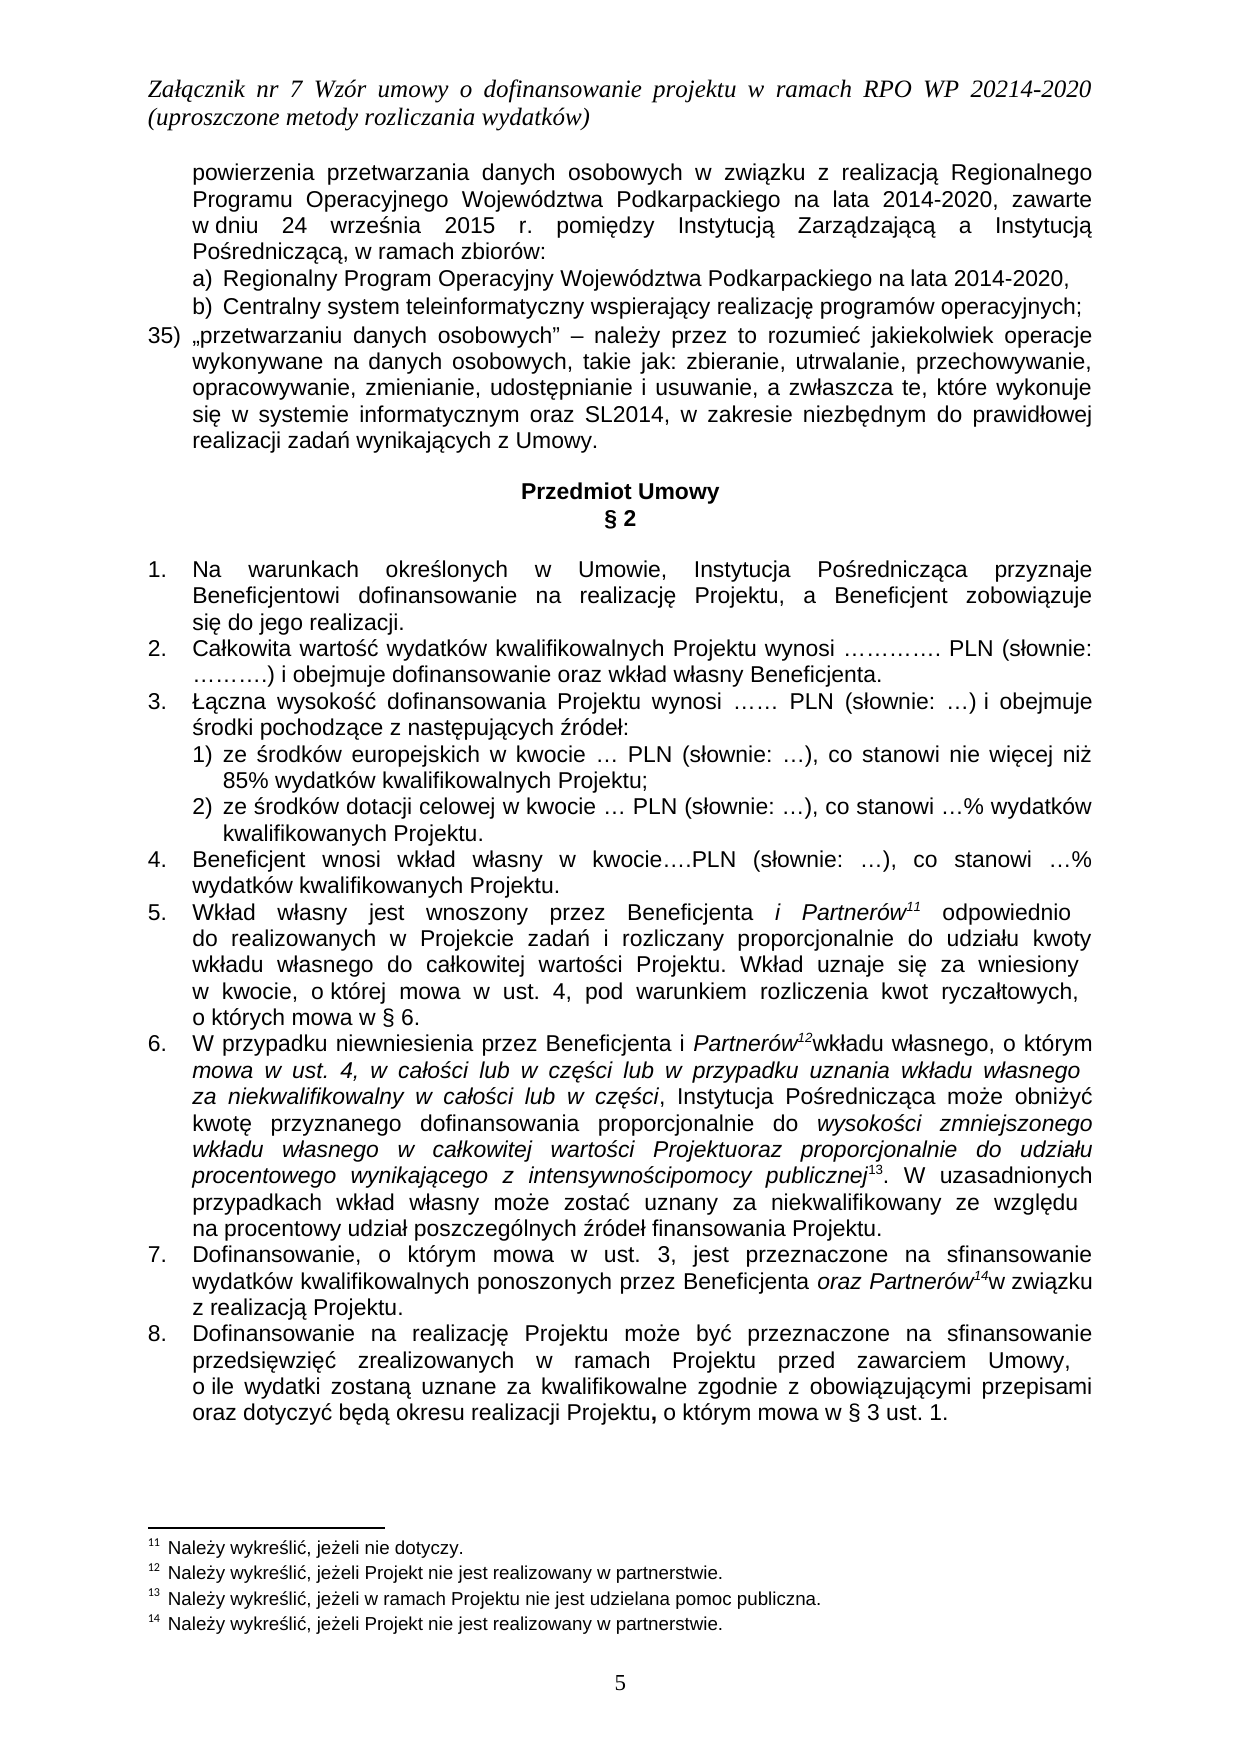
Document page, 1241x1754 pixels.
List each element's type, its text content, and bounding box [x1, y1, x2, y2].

list ze środków europejskich w kwocie … PLN (słownie: …), co stanowi nie więcej niż 85% wydatków kwalifikowalnych Projektu; [192, 741, 1093, 793]
list W przypadku niewniesienia przez Beneficjenta i Partnerówwkładu własnego, o którym mowa w ust. 4, w całości lub w części lub w przypadku uznania wkładu własnego za niekwalifikowalny w całości lub w części, Instytucja Pośrednicząca może obniżyć kwotę przyznanego dofinansowania proporcjonalnie do wysokości zmniejszonego wkładu własnego w całkowitej wartości Projektuoraz proporcjonalnie do udziału procentowego wynikającego z intensywnościpomocy publicznej. W uzasadnionych przypadkach wkład własny może zostać uznany za niekwalifikowany ze względu na procentowy udział poszczególnych źródeł finansowania Projektu. [148, 1030, 1093, 1241]
list Beneficjent wnosi wkład własny w kwocie….PLN (słownie: …), co stanowi …% wydatków kwalifikowanych Projektu. [148, 846, 1093, 899]
list Łączna wysokość dofinansowania Projektu wynosi …… PLN (słownie: …) i obejmuje środki pochodzące z następujących źródeł: [148, 688, 1093, 741]
list „przetwarzaniu danych osobowych” – należy przez to rozumieć jakiekolwiek operacje wykonywane na danych osobowych, takie jak: zbieranie, utrwalanie, przechowywanie, opracowywanie, zmienianie, udostępnianie i usuwanie, a zwłaszcza te, które wykonuje się w systemie informatycznym oraz SL2014, w zakresie niezbędnym do prawidłowej realizacji zadań wynikających z Umowy. [148, 322, 1093, 453]
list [148, 159, 1093, 265]
list Wkład własny jest wnoszony przez Beneficjenta i Partnerów odpowiednio do realizowanych w Projekcie zadań i rozliczany proporcjonalnie do udziału kwoty wkładu własnego do całkowitej wartości Projektu. Wkład uznaje się za wniesiony w kwocie, o której mowa w ust. 4, pod warunkiem rozliczenia kwot ryczałtowych, o których mowa w § 6. [148, 899, 1093, 1030]
list Całkowita wartość wydatków kwalifikowalnych Projektu wynosi …………. PLN (słownie: ……….) i obejmuje dofinansowanie oraz wkład własny Beneficjenta. [148, 635, 1093, 688]
list ze środków dotacji celowej w kwocie … PLN (słownie: …), co stanowi …% wydatków kwalifikowanych Projektu. [192, 793, 1093, 846]
list Dofinansowanie na realizację Projektu może być przeznaczone na sfinansowanie przedsięwzięć zrealizowanych w ramach Projektu przed zawarciem Umowy, o ile wydatki zostaną uznane za kwalifikowalne zgodnie z obowiązującymi przepisami oraz dotyczyć będą okresu realizacji Projektu, o którym mowa w § 3 ust. 1. [148, 1320, 1093, 1426]
list Centralny system teleinformatyczny wspierający realizację programów operacyjnych; [192, 293, 1093, 319]
text § 2 [148, 505, 1093, 531]
list Regionalny Program Operacyjny Województwa Podkarpackiego na lata 2014-2020, [192, 265, 1093, 291]
text Przedmiot Umowy [148, 478, 1093, 505]
list Na warunkach określonych w Umowie, Instytucja Pośrednicząca przyznaje Beneficjentowi dofinansowanie na realizację Projektu, a Beneficjent zobowiązuje się do jego realizacji. [148, 556, 1093, 635]
list Dofinansowanie, o którym mowa w ust. 3, jest przeznaczone na sfinansowanie wydatków kwalifikowalnych ponoszonych przez Beneficjenta oraz Partneróww związku z realizacją Projektu. [148, 1241, 1093, 1320]
